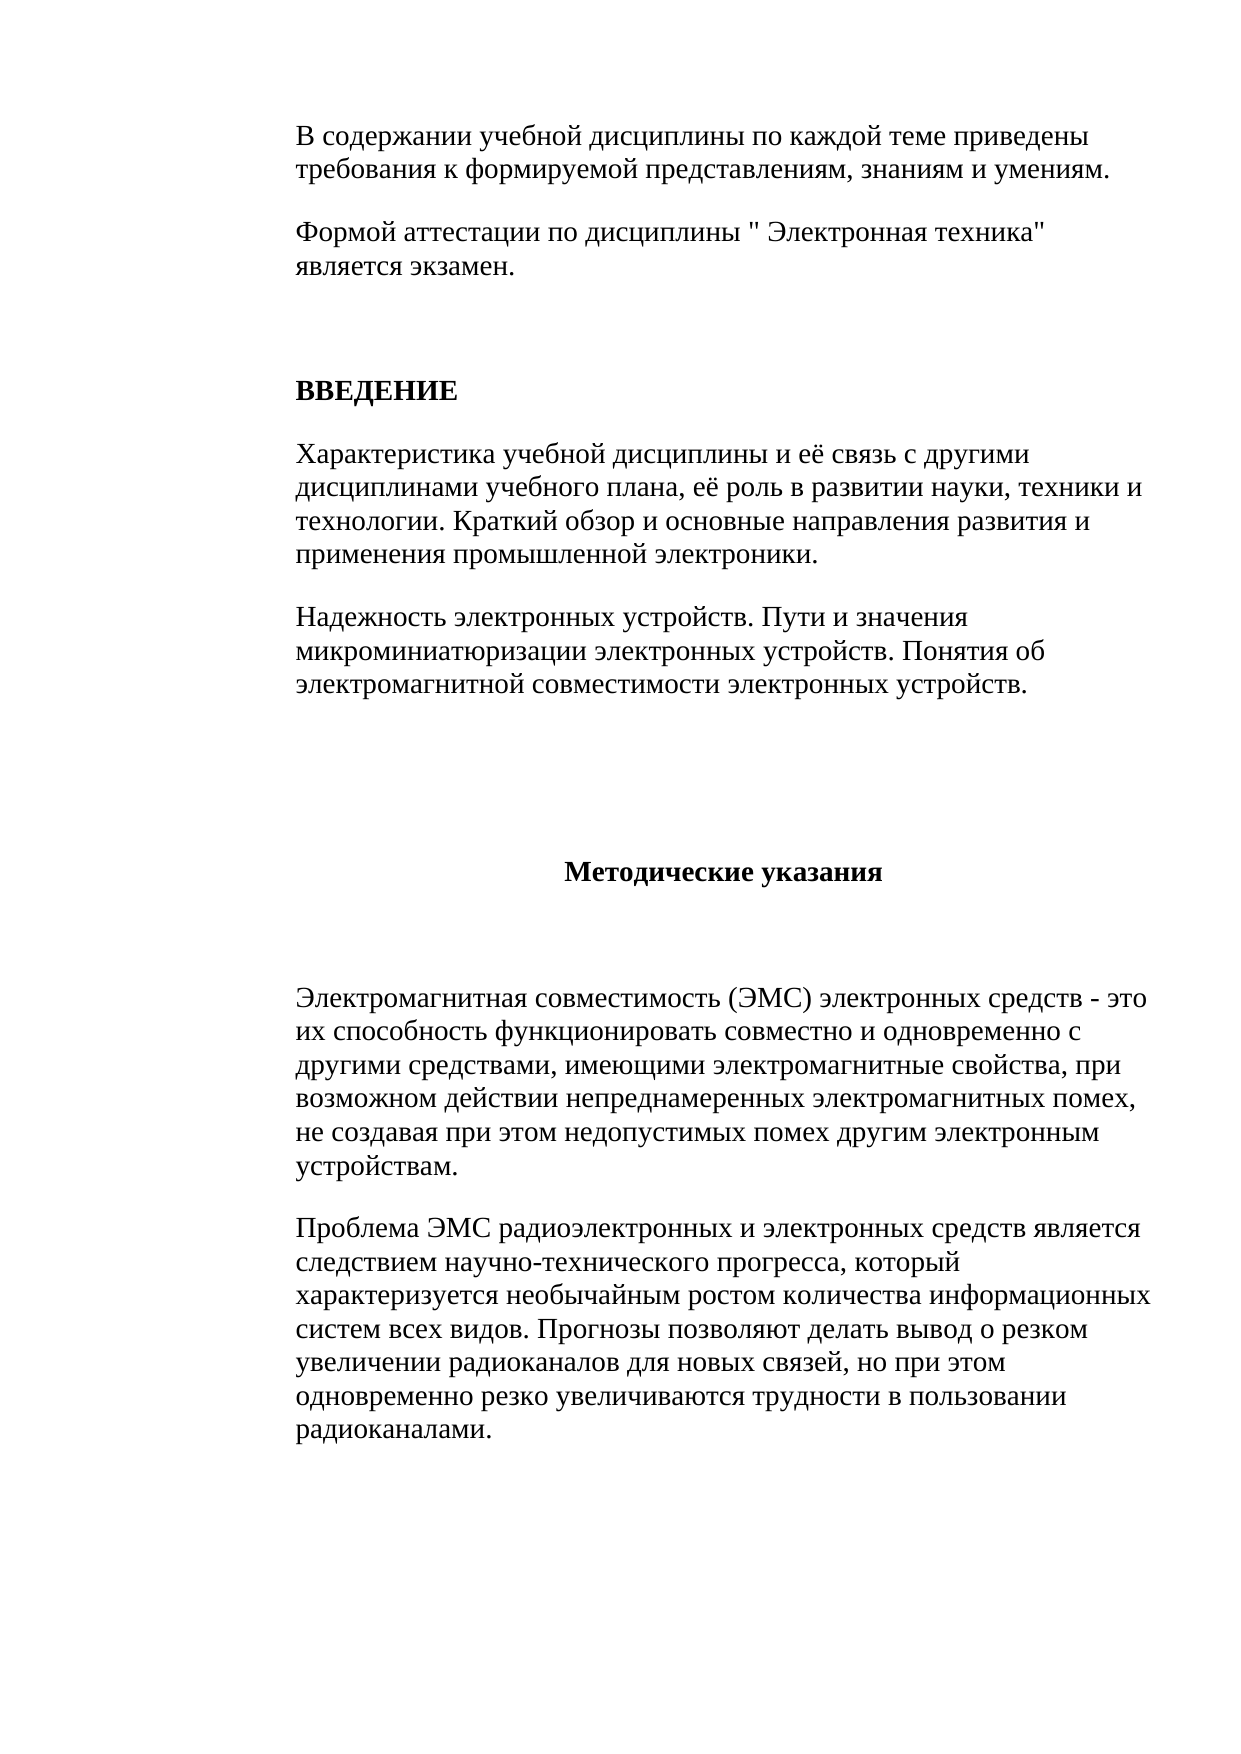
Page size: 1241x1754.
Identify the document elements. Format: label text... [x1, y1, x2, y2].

text Характеристика учебной дисциплины и её связь с другими дисциплинами учебного плана, её роль в развитии науки, техники и технологии. Краткий обзор и основные направления развития и применения промышленной электроники. [295, 436, 1152, 570]
text ВВЕДЕНИЕ [295, 373, 1152, 407]
text Формой аттестации по дисциплины " Электронная техника" является экзамен. [295, 214, 1152, 281]
text Методические указания [295, 854, 1152, 888]
text В содержании учебной дисциплины по каждой теме приведены требования к формируемой представлениям, знаниям и умениям. [295, 118, 1152, 185]
text Надежность электронных устройств. Пути и значения микроминиатюризации электронных устройств. Понятия об электромагнитной совместимости электронных устройств. [295, 599, 1152, 700]
text Проблема ЭМС радиоэлектронных и электронных средств является следствием научно-технического прогресса, который характеризуется необычайным ростом количества информационных систем всех видов. Прогнозы позволяют делать вывод о резком увеличении радиоканалов для новых связей, но при этом одновременно резко увеличиваются трудности в пользовании радиоканалами. [295, 1210, 1152, 1445]
text Электромагнитная совместимость (ЭМС) электронных средств - это их способность функционировать совместно и одновременно с другими средствами, имеющими электромагнитные свойства, при возможном действии непреднамеренных электромагнитных помех, не создавая при этом недопустимых помех другим электронным устройствам. [295, 980, 1152, 1181]
